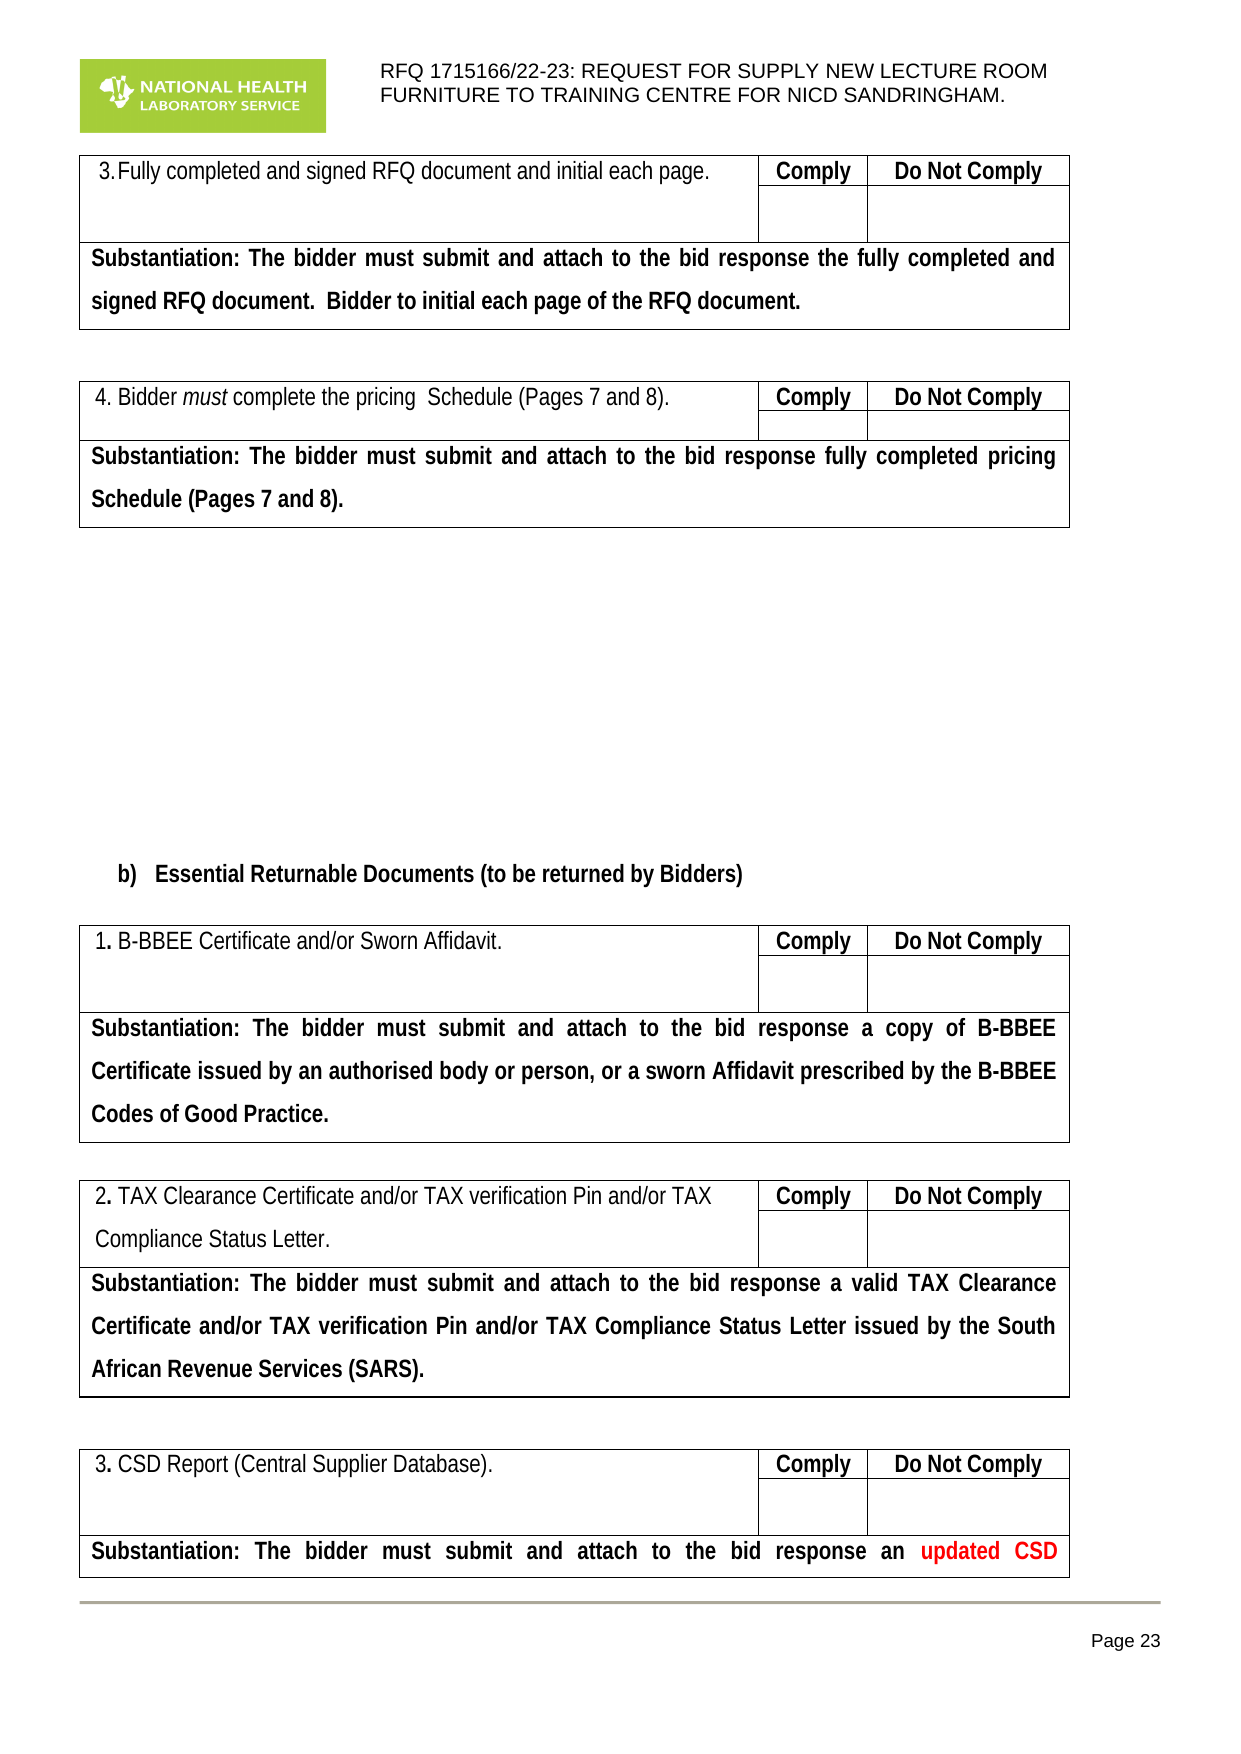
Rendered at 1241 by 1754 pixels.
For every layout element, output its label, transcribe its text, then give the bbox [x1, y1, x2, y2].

table_header Fully completed and signed RFQ document and initial each page. [80, 156, 758, 242]
table_header 4. Bidder must complete the pricing Schedule (Pages 7 and 8). [80, 382, 758, 440]
table_header Comply [759, 926, 867, 955]
table_cell [868, 1211, 1069, 1267]
table_cell [759, 1211, 867, 1267]
picture [79, 59, 327, 133]
table_header Do Not Comply [868, 926, 1069, 955]
table_cell Substantiation: The bidder must submit and attach to the bid response a copy of B-BBEE Certificate issued by an authorised body or person, or a sworn Affidavit prescribed by the B-BBEE Codes of Good Practice. [80, 1013, 1069, 1142]
table_header Do Not Comply [868, 156, 1069, 184]
table_cell [868, 1479, 1069, 1535]
table_cell [868, 411, 1069, 440]
table_header 1. B-BBEE Certificate and/or Sworn Affidavit. [80, 926, 758, 1012]
table_header Comply [759, 1450, 867, 1478]
table_header Comply [759, 156, 867, 184]
table_header Comply [759, 382, 867, 410]
list Essential Returnable Documents (to be returned by Bidders) [117, 859, 1161, 888]
table_cell [868, 186, 1069, 242]
table_cell [868, 956, 1069, 1012]
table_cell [80, 1536, 1069, 1577]
table_header Do Not Comply [868, 1450, 1069, 1478]
table_header Do Not Comply [868, 382, 1069, 410]
table_cell [759, 956, 867, 1012]
table_header Comply [759, 1181, 867, 1209]
table_header 2. TAX Clearance Certificate and/or TAX verification Pin and/or TAX Compliance Status Letter. [80, 1181, 758, 1267]
table_cell [759, 1479, 867, 1535]
table_cell [759, 411, 867, 440]
table_header 3. CSD Report (Central Supplier Database). [80, 1450, 758, 1535]
table_cell [759, 186, 867, 242]
table_cell Substantiation: The bidder must submit and attach to the bid response fully completed pricing Schedule (Pages 7 and 8). [80, 441, 1069, 527]
table_cell Substantiation: The bidder must submit and attach to the bid response the fully completed and signed RFQ document. Bidder to initial each page of the RFQ document. [80, 243, 1069, 329]
table_header Do Not Comply [868, 1181, 1069, 1209]
table_cell Substantiation: The bidder must submit and attach to the bid response a valid TAX Clearance Certificate and/or TAX verification Pin and/or TAX Compliance Status Letter issued by the South African Revenue Services (SARS). [80, 1268, 1069, 1396]
